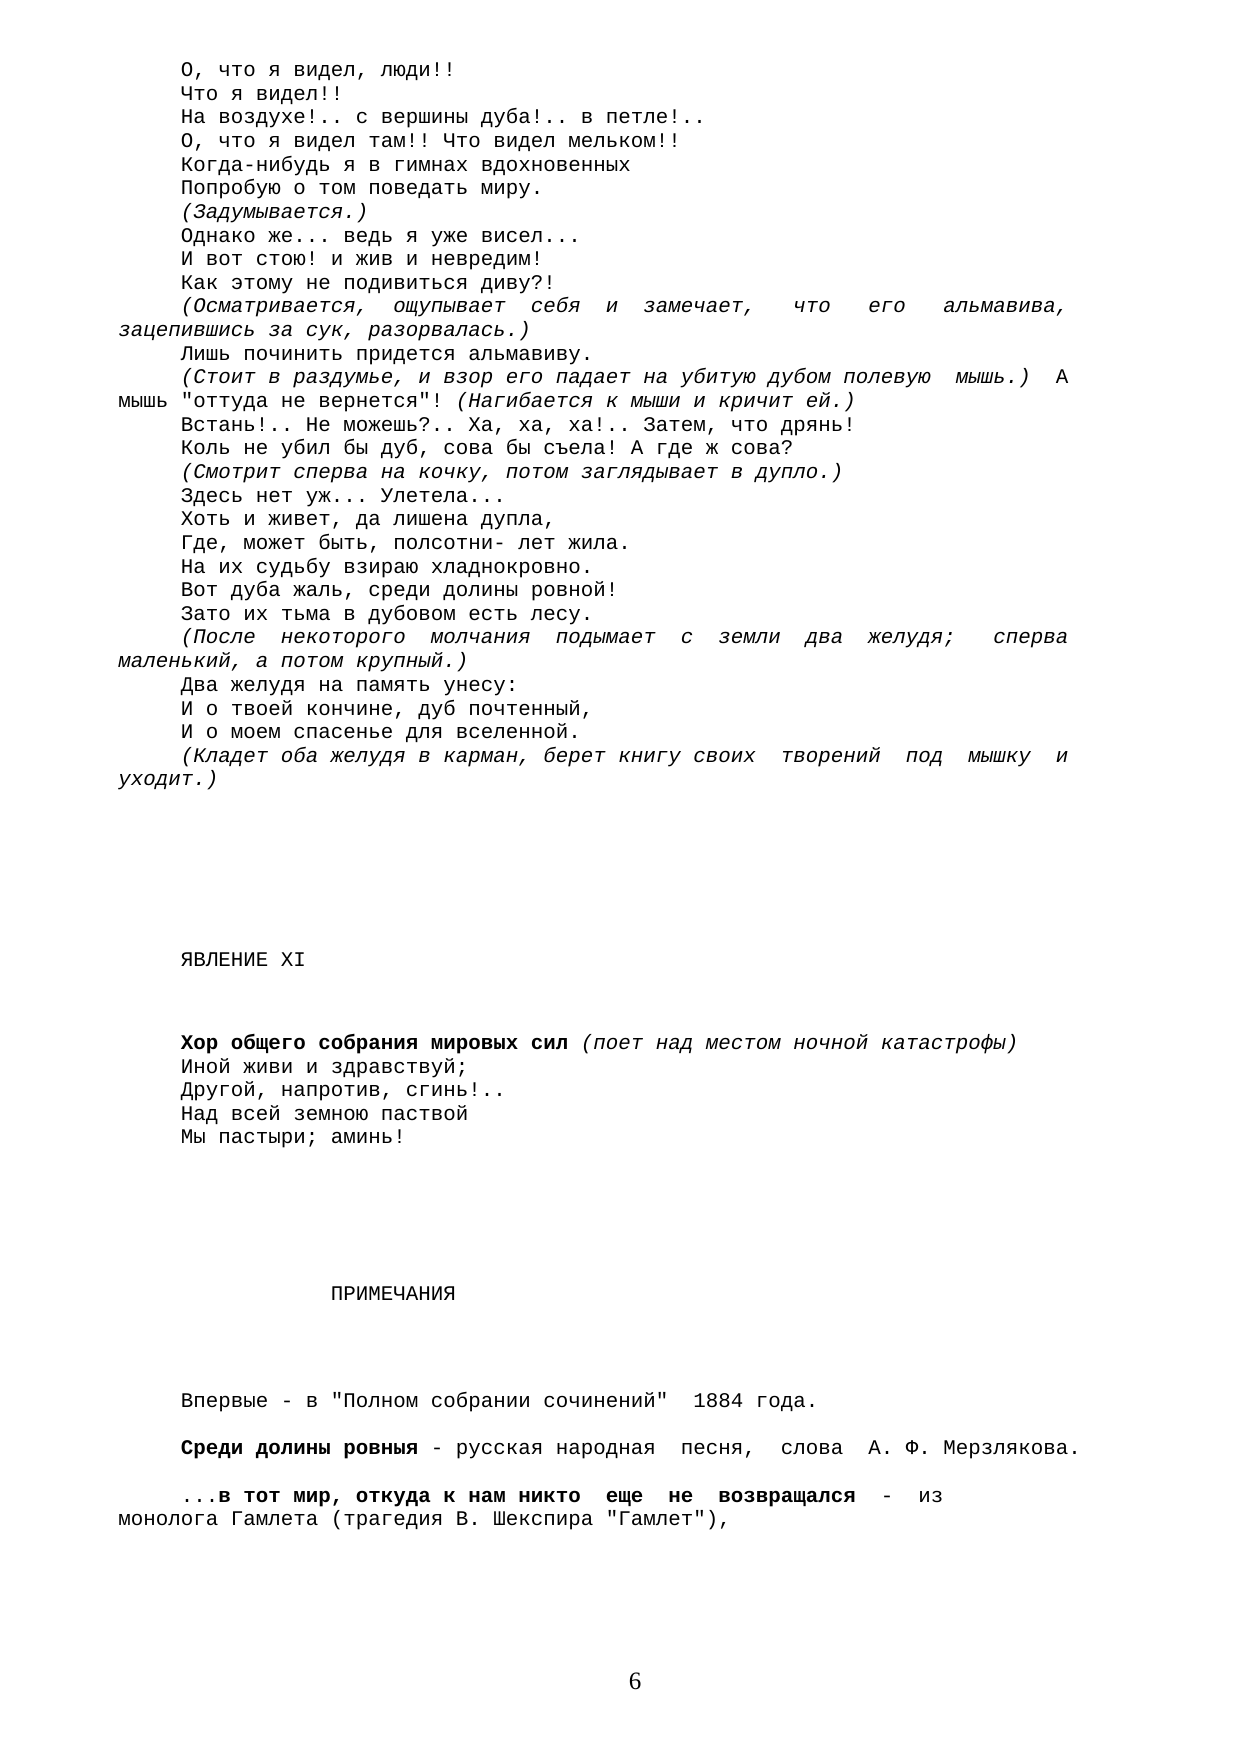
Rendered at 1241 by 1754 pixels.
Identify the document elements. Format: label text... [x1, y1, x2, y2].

text Как этому не подивиться диву?! [118, 272, 1152, 296]
text Хор общего собрания мировых сил (поет над местом ночной катастрофы) [118, 1032, 1152, 1056]
text Зато их тьма в дубовом есть лесу. [118, 603, 1152, 627]
text (Смотрит сперва на кочку, потом заглядывает в дупло.) [118, 461, 1152, 485]
text Что я видел!! [118, 83, 1152, 106]
text Когда-нибудь я в гимнах вдохновенных [118, 154, 1152, 177]
text И вот стою! и жив и невредим! [118, 248, 1152, 272]
text И о моем спасенье для вселенной. [118, 721, 1152, 745]
text зацепившись за сук, разорвалась.) [118, 319, 1152, 343]
text (После некоторого молчания подымает с земли два желудя; сперва [118, 627, 1152, 650]
text (Кладет оба желудя в карман, берет книгу своих творений под мышку и [118, 745, 1152, 768]
text (Осматривается, ощупывает себя и замечает, что его альмавива, [118, 296, 1152, 319]
text уходит.) [118, 768, 1152, 792]
text Впервые - в "Полном собрании сочинений" 1884 года. [118, 1390, 1152, 1414]
text На воздухе!.. с вершины дуба!.. в петле!.. [118, 106, 1152, 130]
text (Стоит в раздумье, и взор его падает на убитую дубом полевую мышь.) А [118, 366, 1152, 390]
text Два желудя на память унесу: [118, 674, 1152, 697]
text И о твоей кончине, дуб почтенный, [118, 697, 1152, 721]
text Вот дуба жаль, среди долины ровной! [118, 579, 1152, 603]
text Над всей земною паствой [118, 1103, 1152, 1127]
text Здесь нет уж... Улетела... [118, 485, 1152, 508]
text На их судьбу взираю хладнокровно. [118, 556, 1152, 579]
text маленький, а потом крупный.) [118, 650, 1152, 674]
text Встань!.. Не можешь?.. Ха, ха, ха!.. Затем, что дрянь! [118, 414, 1152, 437]
text О, что я видел, люди!! [118, 59, 1152, 83]
text Хоть и живет, да лишена дупла, [118, 508, 1152, 532]
text Иной живи и здравствуй; [118, 1056, 1152, 1079]
text монолога Гамлета (трагедия В. Шекспира "Гамлет"), [118, 1508, 1152, 1532]
text Попробую о том поведать миру. [118, 177, 1152, 201]
text Где, может быть, полсотни- лет жила. [118, 532, 1152, 556]
text Лишь починить придется альмавиву. [118, 343, 1152, 366]
text мышь "оттуда не вернется"! (Нагибается к мыши и кричит ей.) [118, 390, 1152, 414]
text Коль не убил бы дуб, сова бы съела! А где ж сова? [118, 437, 1152, 461]
text Среди долины ровныя - русская народная песня, слова А. Ф. Мерзлякова. [118, 1437, 1152, 1461]
text ...в тот мир, откуда к нам никто еще не возвращался - из [118, 1485, 1152, 1508]
text Другой, напротив, сгинь!.. [118, 1079, 1152, 1103]
text О, что я видел там!! Что видел мельком!! [118, 130, 1152, 154]
text Однако же... ведь я уже висел... [118, 224, 1152, 248]
text Мы пастыри; аминь! [118, 1127, 1152, 1150]
text ЯВЛЕНИЕ XI [118, 948, 1152, 972]
text (Задумывается.) [118, 201, 1152, 224]
text ПРИМЕЧАНИЯ [118, 1283, 1152, 1307]
